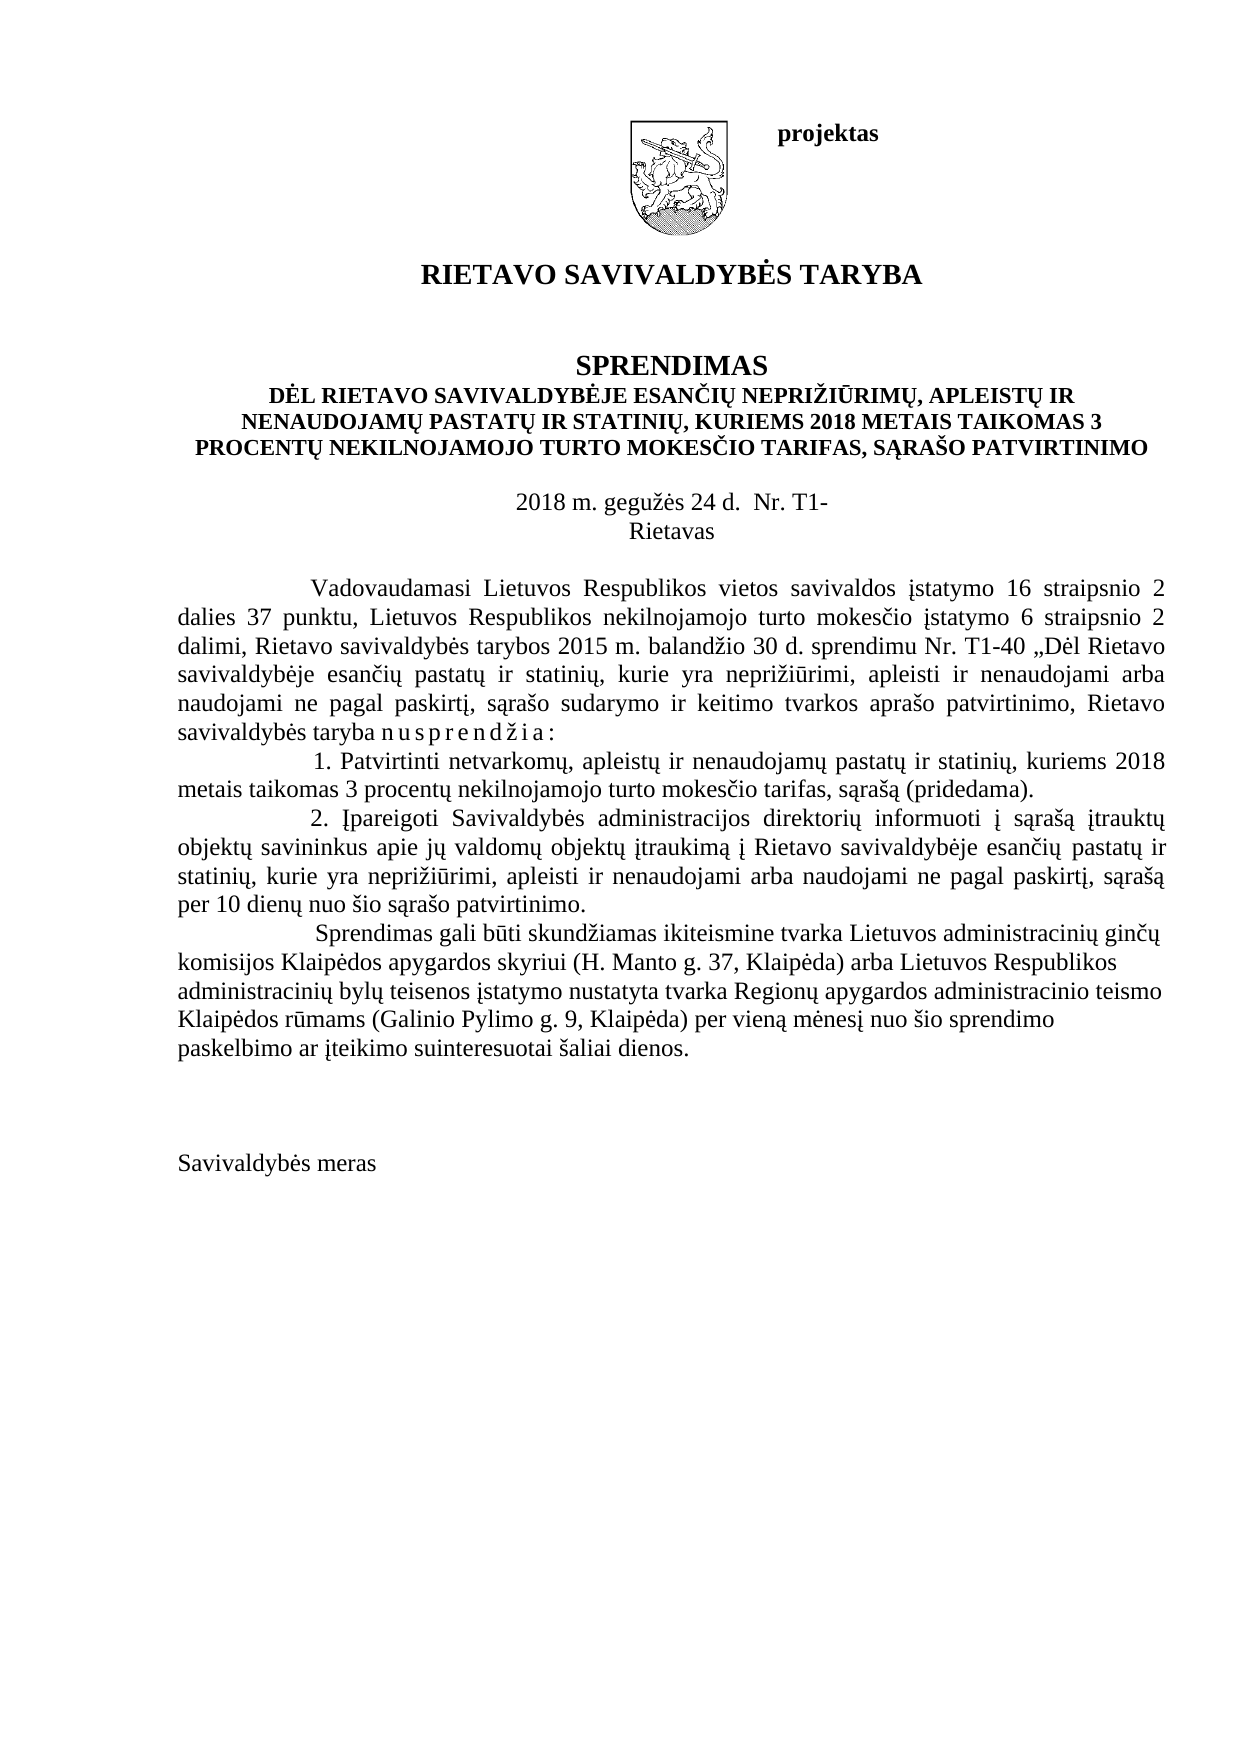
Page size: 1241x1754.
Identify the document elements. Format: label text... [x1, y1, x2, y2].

text 2. Įpareigoti Savivaldybės administracijos direktorių informuoti į sąrašą įtrauktų objektų savininkus apie jų valdomų objektų įtraukimą į Rietavo savivaldybėje esančių pastatų ir statinių, kurie yra neprižiūrimi, apleisti ir nenaudojami arba naudojami ne pagal paskirtį, sąrašą per 10 dienų nuo šio sąrašo patvirtinimo. [177, 803, 1166, 918]
text RIETAVO SAVIVALDYBĖS TARYBA [177, 257, 1166, 291]
text DĖL RIETAVO SAVIVALDYBĖJE ESANČIŲ NEPRIŽIŪRIMŲ, APLEISTŲ IR NENAUDOJAMŲ PASTATŲ IR STATINIŲ, KURIEMS 2018 METAIS TAIKOMAS 3 PROCENTŲ NEKILNOJAMOJO TURTO MOKESČIO TARIFAS, SĄRAŠO PATVIRTINIMO [177, 382, 1166, 461]
text 1. Patvirtinti netvarkomų, apleistų ir nenaudojamų pastatų ir statinių, kuriems 2018 metais taikomas 3 procentų nekilnojamojo turto mokesčio tarifas, sąrašą (pridedama). [177, 746, 1166, 803]
text Sprendimas gali būti skundžiamas ikiteismine tvarka Lietuvos administracinių ginčų komisijos Klaipėdos apygardos skyriui (H. Manto g. 37, Klaipėda) arba Lietuvos Respublikos administracinių bylų teisenos įstatymo nustatyta tvarka Regionų apygardos administracinio teismo Klaipėdos rūmams (Galinio Pylimo g. 9, Klaipėda) per vieną mėnesį nuo šio sprendimo paskelbimo ar įteikimo suinteresuotai šaliai dienos. [177, 918, 1166, 1062]
text Rietavas [177, 516, 1166, 544]
text SPRENDIMAS [177, 348, 1166, 382]
text Savivaldybės meras [177, 1148, 1166, 1176]
text Vadovaudamasi Lietuvos Respublikos vietos savivaldos įstatymo 16 straipsnio 2 dalies 37 punktu, Lietuvos Respublikos nekilnojamojo turto mokesčio įstatymo 6 straipsnio 2 dalimi, Rietavo savivaldybės tarybos 2015 m. balandžio 30 d. sprendimu Nr. T1-40 „Dėl Rietavo savivaldybėje esančių pastatų ir statinių, kurie yra neprižiūrimi, apleisti ir nenaudojami arba naudojami ne pagal paskirtį, sąrašo sudarymo ir keitimo tvarkos aprašo patvirtinimo, Rietavo savivaldybės taryba nusprendžia: [177, 573, 1166, 746]
text projektas [177, 118, 1166, 147]
text 2018 m. gegužės 24 d. Nr. T1- [177, 487, 1166, 516]
